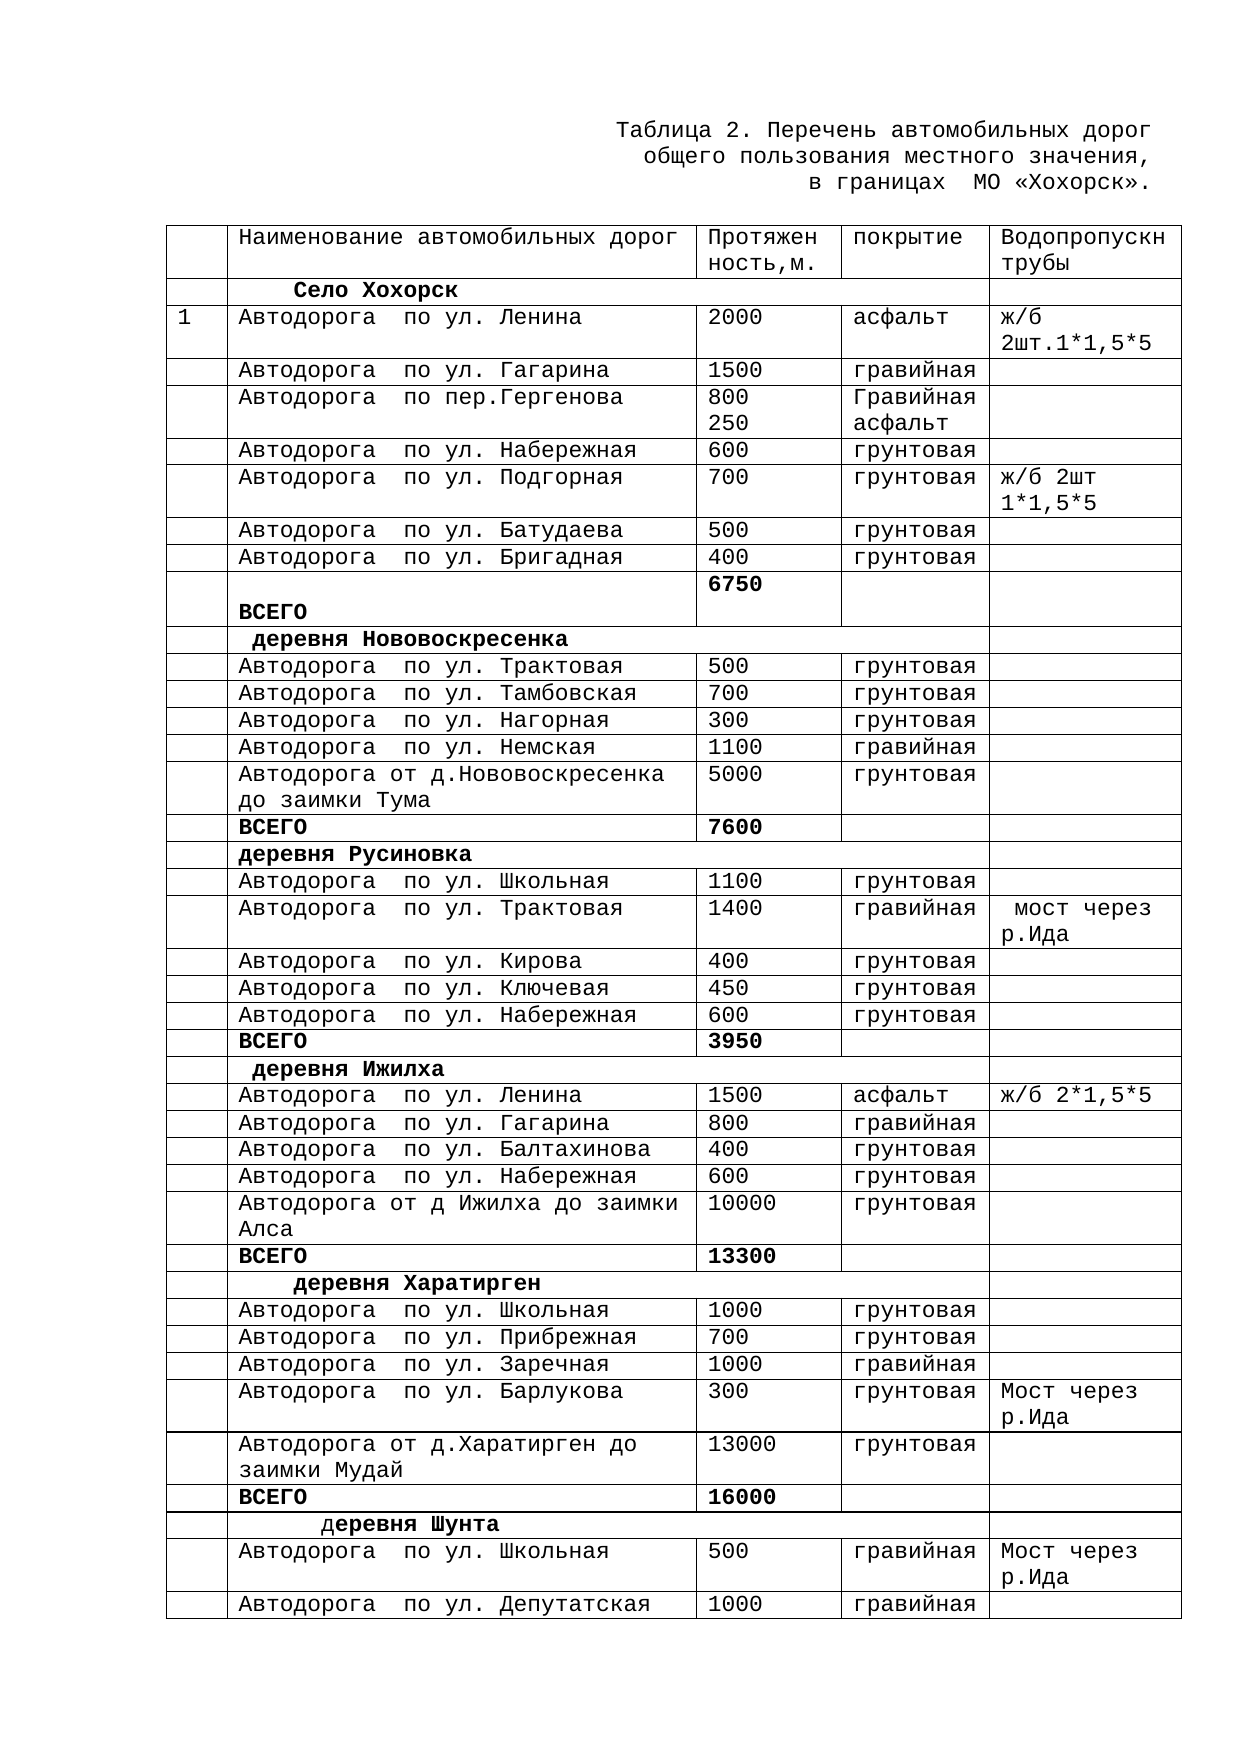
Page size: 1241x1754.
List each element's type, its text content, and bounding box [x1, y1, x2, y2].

table_cell 500 [697, 654, 841, 680]
table_cell Автодорога по пер.Гергенова [228, 386, 696, 437]
table_cell [167, 681, 227, 707]
table_cell деревня Русиновка [228, 842, 696, 868]
table_cell [167, 1192, 227, 1244]
table_cell 16000 [697, 1485, 841, 1511]
table_cell [990, 572, 1181, 626]
table_cell [990, 1192, 1181, 1244]
table_cell деревня Нововоскресенка [228, 627, 696, 653]
table_cell Автодорога по ул. Гагарина [228, 359, 696, 384]
table_cell [990, 1165, 1181, 1191]
table_cell ж/б 2*1,5*5 [990, 1084, 1181, 1110]
table_cell 700 [697, 465, 841, 517]
table_cell деревня Ижилха [228, 1057, 696, 1083]
table_cell грунтовая [842, 439, 989, 464]
table_cell Автодорога по ул. Тамбовская [228, 681, 696, 707]
table_cell [990, 681, 1181, 707]
table_cell [990, 439, 1181, 464]
table_cell [990, 1272, 1181, 1298]
table_header [167, 226, 227, 278]
table_cell [167, 1138, 227, 1164]
table_cell 7600 [697, 815, 841, 841]
table_cell [990, 1057, 1181, 1083]
table_cell ж/б 2шт 1*1,5*5 [990, 465, 1181, 517]
table_cell [990, 735, 1181, 761]
table_cell Автодорога по ул. Бригадная [228, 545, 696, 571]
table_cell грунтовая [842, 654, 989, 680]
table_cell [990, 627, 1181, 653]
table_cell [842, 1272, 989, 1298]
table_cell 500 [697, 1539, 841, 1591]
table_cell 13300 [697, 1245, 841, 1271]
table_cell [990, 1245, 1181, 1271]
table_cell [990, 1326, 1181, 1352]
table_cell [167, 1245, 227, 1271]
table_cell [990, 1592, 1181, 1618]
table_cell грунтовая [842, 1192, 989, 1244]
table_cell 700 [697, 681, 841, 707]
table_cell Автодорога по ул. Немская [228, 735, 696, 761]
table_cell деревня Шунта [228, 1513, 696, 1538]
table_cell Автодорога по ул. Батудаева [228, 518, 696, 544]
table_cell [167, 654, 227, 680]
table_cell [167, 815, 227, 841]
table_cell [696, 1513, 842, 1538]
table_cell Автодорога по ул. Ленина [228, 1084, 696, 1110]
table_cell 1100 [697, 869, 841, 895]
table_cell асфальт [842, 306, 989, 357]
table_cell грунтовая [842, 465, 989, 517]
table_cell грунтовая [842, 762, 989, 814]
table_cell Автодорога по ул. Трактовая [228, 654, 696, 680]
table_cell грунтовая [842, 1299, 989, 1324]
table_cell [167, 842, 227, 868]
table_cell грунтовая [842, 1433, 989, 1484]
table_cell Гравийная асфальт [842, 386, 989, 437]
table_cell [990, 708, 1181, 734]
table_cell 2000 [697, 306, 841, 357]
table_cell 600 [697, 1003, 841, 1029]
table_cell грунтовая [842, 518, 989, 544]
table_cell ВСЕГО [228, 1485, 696, 1511]
table_cell Автодорога по ул. Заречная [228, 1353, 696, 1378]
table_header Водопропускн трубы [990, 226, 1181, 278]
table_cell Автодорога по ул. Набережная [228, 1003, 696, 1029]
table_cell [990, 1138, 1181, 1164]
text Таблица 2. Перечень автомобильных дорог [177, 118, 1152, 144]
table_cell [167, 1272, 227, 1298]
table_cell Автодорога от д Ижилха до заимки Алса [228, 1192, 696, 1244]
table_cell [842, 1513, 989, 1538]
table_cell Автодорога по ул. Гагарина [228, 1111, 696, 1137]
table_cell 5000 [697, 762, 841, 814]
table_cell [167, 279, 227, 304]
table_cell Автодорога по ул. Кирова [228, 949, 696, 975]
table_cell [990, 1513, 1181, 1538]
table_cell грунтовая [842, 708, 989, 734]
table_cell [167, 1513, 227, 1538]
table_cell [167, 762, 227, 814]
table_cell Автодорога по ул. Депутатская [228, 1592, 696, 1618]
table_cell [990, 518, 1181, 544]
table_cell грунтовая [842, 1003, 989, 1029]
table_cell [842, 1245, 989, 1271]
table_cell Автодорога по ул. Школьная [228, 1299, 696, 1324]
table_cell ВСЕГО [228, 1030, 696, 1056]
table_cell 1100 [697, 735, 841, 761]
table_cell [842, 1030, 989, 1056]
table_cell гравийная [842, 359, 989, 384]
table_cell 1400 [697, 896, 841, 948]
table_cell грунтовая [842, 1380, 989, 1431]
table_cell Автодорога по ул. Балтахинова [228, 1138, 696, 1164]
table_cell [990, 949, 1181, 975]
table_cell [990, 1433, 1181, 1484]
table_cell [167, 1326, 227, 1352]
table_cell 300 [697, 1380, 841, 1431]
table_cell Автодорога по ул. Прибрежная [228, 1326, 696, 1352]
table_cell [696, 1057, 842, 1083]
table_cell 1000 [697, 1592, 841, 1618]
table_cell гравийная [842, 735, 989, 761]
table_cell [990, 869, 1181, 895]
table_cell [842, 279, 989, 304]
table_cell [167, 439, 227, 464]
table_cell грунтовая [842, 1138, 989, 1164]
table_cell [167, 708, 227, 734]
table_cell [167, 1165, 227, 1191]
table_cell 500 [697, 518, 841, 544]
table_cell Автодорога по ул. Набережная [228, 1165, 696, 1191]
table_cell [696, 279, 842, 304]
table_cell [167, 1030, 227, 1056]
table_cell [842, 1485, 989, 1511]
table_cell [167, 545, 227, 571]
table_cell [167, 1353, 227, 1378]
table_cell 10000 [697, 1192, 841, 1244]
table_cell [167, 1299, 227, 1324]
table_cell [696, 627, 842, 653]
table_cell [167, 976, 227, 1002]
table_cell [167, 1003, 227, 1029]
table_cell [167, 386, 227, 437]
table_cell [842, 842, 989, 868]
table_cell [167, 627, 227, 653]
table_cell Автодорога по ул. Нагорная [228, 708, 696, 734]
table_cell [990, 1485, 1181, 1511]
table_cell [990, 1030, 1181, 1056]
table_cell 600 [697, 1165, 841, 1191]
table_cell Мост через р.Ида [990, 1380, 1181, 1431]
table_cell 6750 [697, 572, 841, 626]
table_cell 1000 [697, 1299, 841, 1324]
table_cell [167, 869, 227, 895]
table_cell [990, 815, 1181, 841]
table_cell [167, 1592, 227, 1618]
table_cell [167, 1539, 227, 1591]
table_cell деревня Харатирген [228, 1272, 696, 1298]
table_cell гравийная [842, 1111, 989, 1137]
text в границах МО «Хохорск». [177, 170, 1152, 196]
table_cell ВСЕГО [228, 815, 696, 841]
table_cell [990, 762, 1181, 814]
text общего пользования местного значения, [177, 144, 1152, 170]
table_cell Автодорога по ул. Ленина [228, 306, 696, 357]
table_header покрытие [842, 226, 989, 278]
table_cell [990, 359, 1181, 384]
table_cell [167, 1433, 227, 1484]
table_cell грунтовая [842, 1326, 989, 1352]
table_cell [842, 1057, 989, 1083]
table_cell Мост через р.Ида [990, 1539, 1181, 1591]
table_cell [990, 976, 1181, 1002]
table_cell грунтовая [842, 976, 989, 1002]
table_cell Автодорога от д.Харатирген до заимки Мудай [228, 1433, 696, 1484]
table_cell Автодорога от д.Нововоскресенка до заимки Тума [228, 762, 696, 814]
table_cell грунтовая [842, 681, 989, 707]
table_cell [990, 1003, 1181, 1029]
table_cell Автодорога по ул. Трактовая [228, 896, 696, 948]
table_cell [990, 1353, 1181, 1378]
table_cell грунтовая [842, 1165, 989, 1191]
table_cell [990, 386, 1181, 437]
table_cell [990, 1299, 1181, 1324]
table_cell [167, 949, 227, 975]
table_cell ВСЕГО [228, 572, 696, 626]
table_cell гравийная [842, 1539, 989, 1591]
table_cell 1000 [697, 1353, 841, 1378]
table_cell [990, 279, 1181, 304]
table_cell [696, 842, 842, 868]
table_cell [167, 735, 227, 761]
table_cell [842, 815, 989, 841]
table_cell [167, 572, 227, 626]
table_cell [167, 1111, 227, 1137]
table_cell 1 [167, 306, 227, 357]
table_header Протяжен ность,м. [697, 226, 841, 278]
table_cell [167, 896, 227, 948]
table_cell 400 [697, 545, 841, 571]
table_cell гравийная [842, 1592, 989, 1618]
table_cell 1500 [697, 359, 841, 384]
table_cell [167, 518, 227, 544]
table_cell 800 [697, 1111, 841, 1137]
table_cell Село Хохорск [228, 279, 696, 304]
table_cell [167, 465, 227, 517]
table_cell [167, 1380, 227, 1431]
table_cell [990, 842, 1181, 868]
table_cell грунтовая [842, 869, 989, 895]
table_cell 450 [697, 976, 841, 1002]
table_cell [167, 1084, 227, 1110]
table_cell [696, 1272, 842, 1298]
table_cell [167, 1057, 227, 1083]
table_cell 300 [697, 708, 841, 734]
table_cell ж/б 2шт.1*1,5*5 [990, 306, 1181, 357]
table_cell Автодорога по ул. Школьная [228, 869, 696, 895]
table_cell гравийная [842, 1353, 989, 1378]
table_cell [990, 1111, 1181, 1137]
table_cell [842, 572, 989, 626]
table_cell [167, 1485, 227, 1511]
table_cell [990, 654, 1181, 680]
table_cell 1500 [697, 1084, 841, 1110]
table_cell Автодорога по ул. Ключевая [228, 976, 696, 1002]
table_cell [167, 359, 227, 384]
table_cell 600 [697, 439, 841, 464]
table_cell 400 [697, 1138, 841, 1164]
table_cell [990, 545, 1181, 571]
table_cell ВСЕГО [228, 1245, 696, 1271]
table_cell Автодорога по ул. Набережная [228, 439, 696, 464]
table_cell Автодорога по ул. Подгорная [228, 465, 696, 517]
table_header Наименование автомобильных дорог [228, 226, 696, 278]
table_cell 400 [697, 949, 841, 975]
table_cell Автодорога по ул. Школьная [228, 1539, 696, 1591]
table_cell асфальт [842, 1084, 989, 1110]
table_cell грунтовая [842, 545, 989, 571]
table_cell 13000 [697, 1433, 841, 1484]
table_cell 3950 [697, 1030, 841, 1056]
table_cell 700 [697, 1326, 841, 1352]
table_cell Автодорога по ул. Барлукова [228, 1380, 696, 1431]
table_cell грунтовая [842, 949, 989, 975]
table_cell [842, 627, 989, 653]
table_cell мост через р.Ида [990, 896, 1181, 948]
table_cell 800 250 [697, 386, 841, 437]
table_cell гравийная [842, 896, 989, 948]
